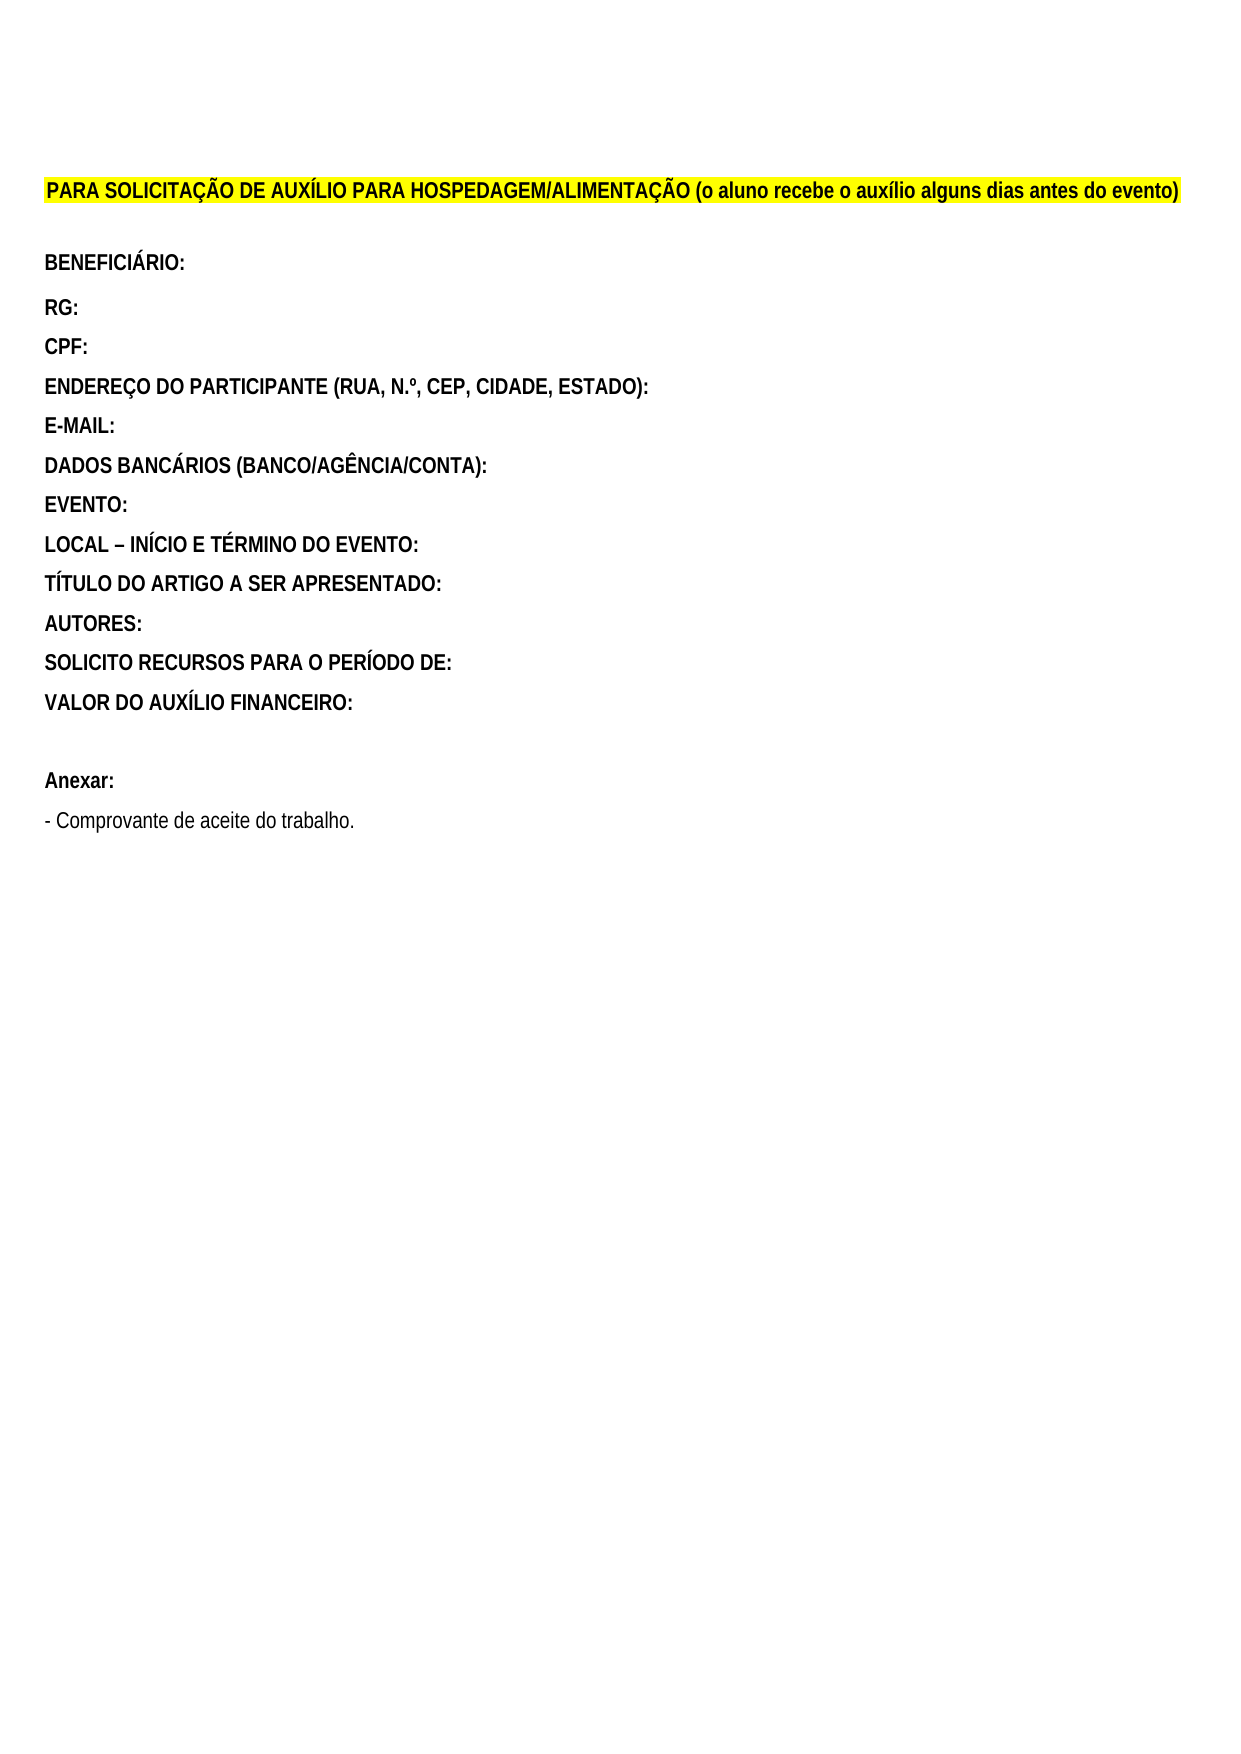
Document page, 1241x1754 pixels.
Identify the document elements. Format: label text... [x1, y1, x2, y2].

text AUTORES: [44, 609, 1152, 636]
text VALOR DO AUXÍLIO FINANCEIRO: [44, 688, 1152, 715]
subtitle EVENTO: [44, 491, 1152, 517]
text DADOS BANCÁRIOS (BANCO/AGÊNCIA/CONTA): [44, 452, 1152, 478]
text PARA SOLICITAÇÃO DE AUXÍLIO PARA HOSPEDAGEM/ALIMENTAÇÃO (o aluno recebe o auxílio alguns dias antes do evento) [44, 177, 1181, 203]
text E-MAIL: [44, 412, 1152, 438]
text BENEFICIÁRIO: [44, 249, 1063, 275]
text SOLICITO RECURSOS PARA O PERÍODO DE: [44, 649, 1152, 675]
text Anexar: [44, 767, 1152, 794]
text ENDEREÇO DO PARTICIPANTE (RUA, N.º, CEP, CIDADE, ESTADO): [44, 373, 1152, 399]
text - Comprovante de aceite do trabalho. [44, 807, 1152, 833]
text RG: [44, 294, 1152, 320]
title TÍTULO DO ARTIGO A SER APRESENTADO: [44, 570, 1152, 596]
text LOCAL – INÍCIO E TÉRMINO DO EVENTO: [44, 531, 1152, 557]
text CPF: [44, 333, 1152, 359]
